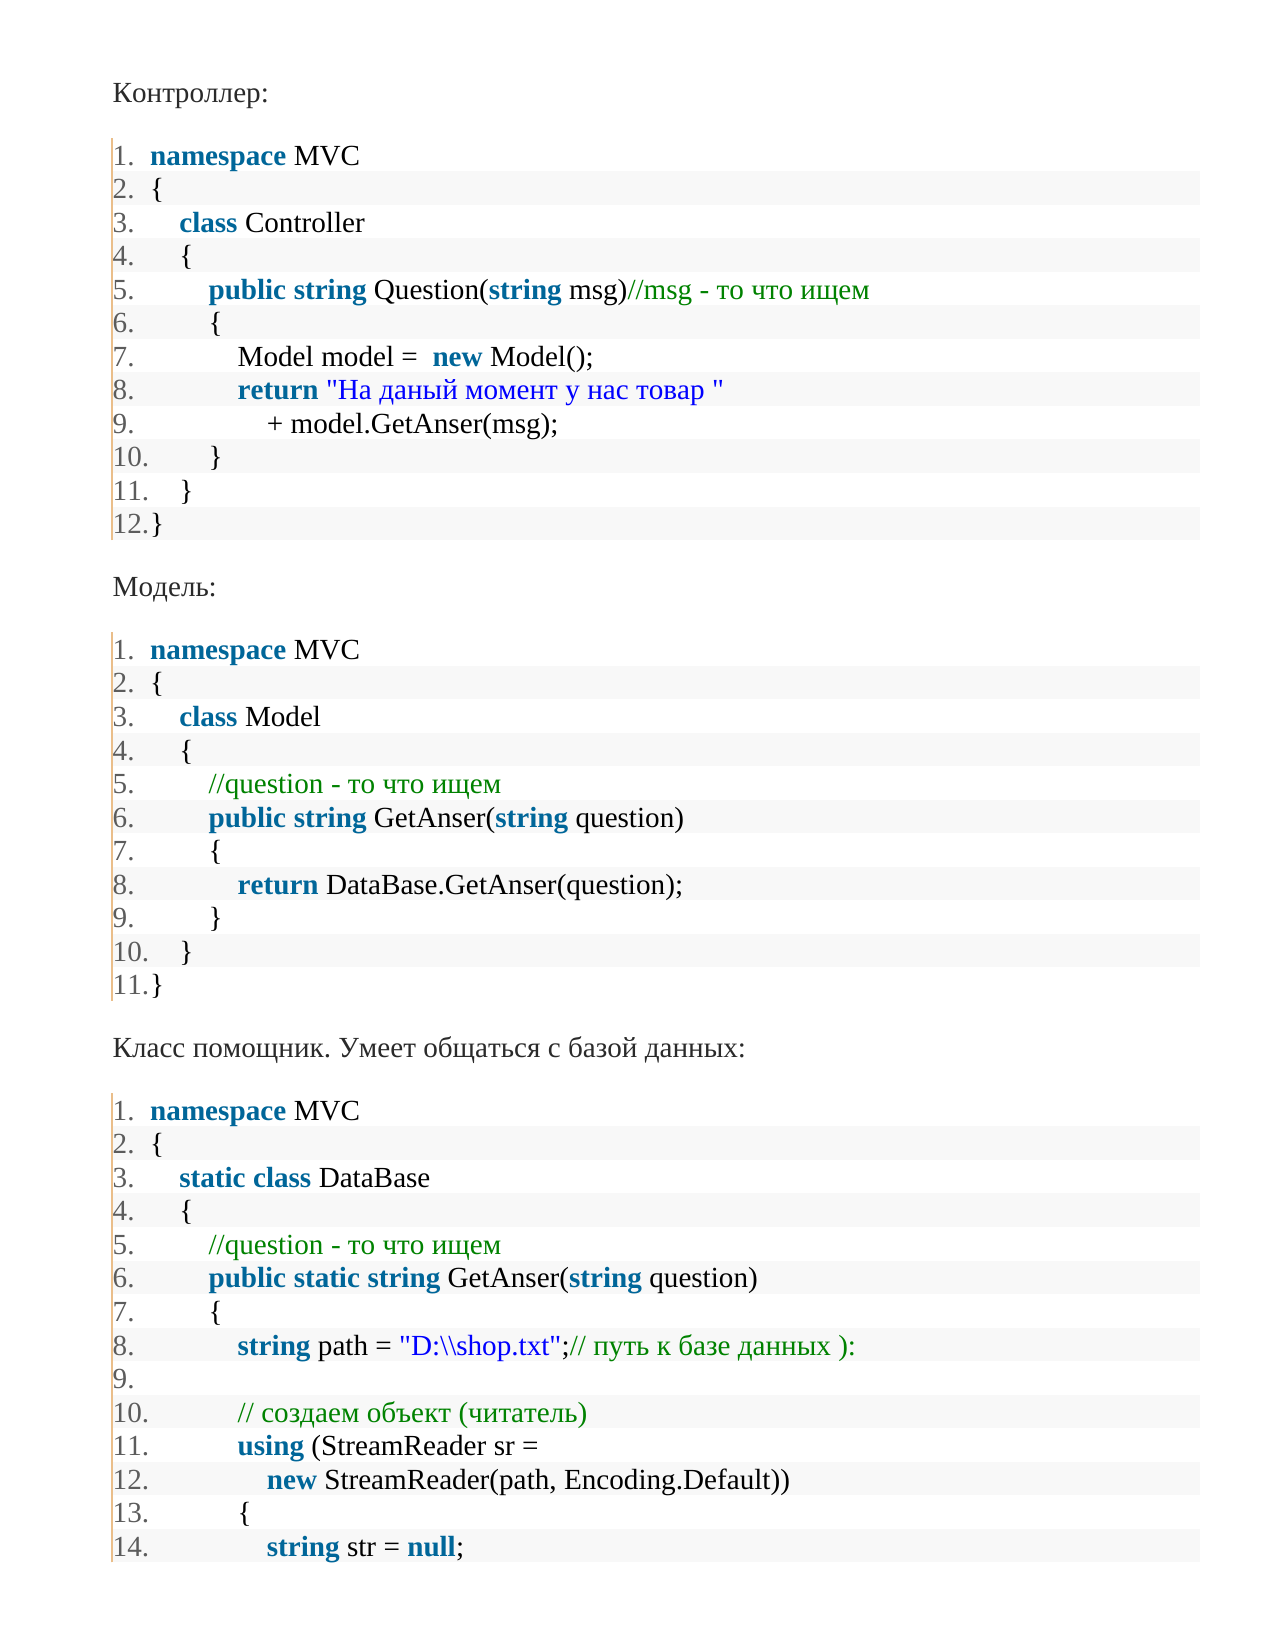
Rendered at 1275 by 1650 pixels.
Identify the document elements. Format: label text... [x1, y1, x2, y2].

text Модель: [75, 569, 1200, 603]
list { [113, 305, 1200, 339]
list { [113, 1193, 1200, 1227]
list + model.GetAnser(msg); [113, 406, 1200, 439]
text Класс помощник. Умеет общаться с базой данных: [75, 1030, 1200, 1064]
list class Model [113, 699, 1200, 733]
list } [113, 967, 1200, 1001]
list } [113, 439, 1200, 473]
list return DataBase.GetAnser(question); [113, 867, 1200, 900]
list namespace MVC [113, 1093, 1200, 1126]
list } [113, 473, 1200, 507]
list { [113, 171, 1200, 205]
list { [113, 1495, 1200, 1529]
list { [113, 733, 1200, 766]
list class Controller [113, 205, 1200, 238]
text Контроллер: [75, 75, 1200, 108]
list // создаем объект (читатель) [113, 1395, 1200, 1428]
list } [113, 507, 1200, 540]
list using (StreamReader sr = [113, 1428, 1200, 1462]
list return "На даный момент у нас товар " [113, 372, 1200, 406]
list } [113, 934, 1200, 967]
list string str = null; [113, 1529, 1200, 1562]
list Model model = new Model(); [113, 339, 1200, 372]
list public string Question(string msg)//msg - то что ищем [113, 272, 1200, 305]
list public string GetAnser(string question) [113, 800, 1200, 833]
list { [113, 833, 1200, 867]
list new StreamReader(path, Encoding.Default)) [113, 1462, 1200, 1495]
list { [113, 666, 1200, 699]
list { [113, 238, 1200, 272]
list } [113, 900, 1200, 934]
list //question - то что ищем [113, 766, 1200, 800]
list namespace MVC [113, 632, 1200, 666]
list string path = "D:\\shop.txt";// путь к базе данных ): [113, 1328, 1200, 1361]
list namespace MVC [113, 138, 1200, 171]
list { [113, 1126, 1200, 1160]
list static class DataBase [113, 1160, 1200, 1193]
list public static string GetAnser(string question) [113, 1261, 1200, 1294]
list //question - то что ищем [113, 1227, 1200, 1261]
list { [113, 1294, 1200, 1328]
